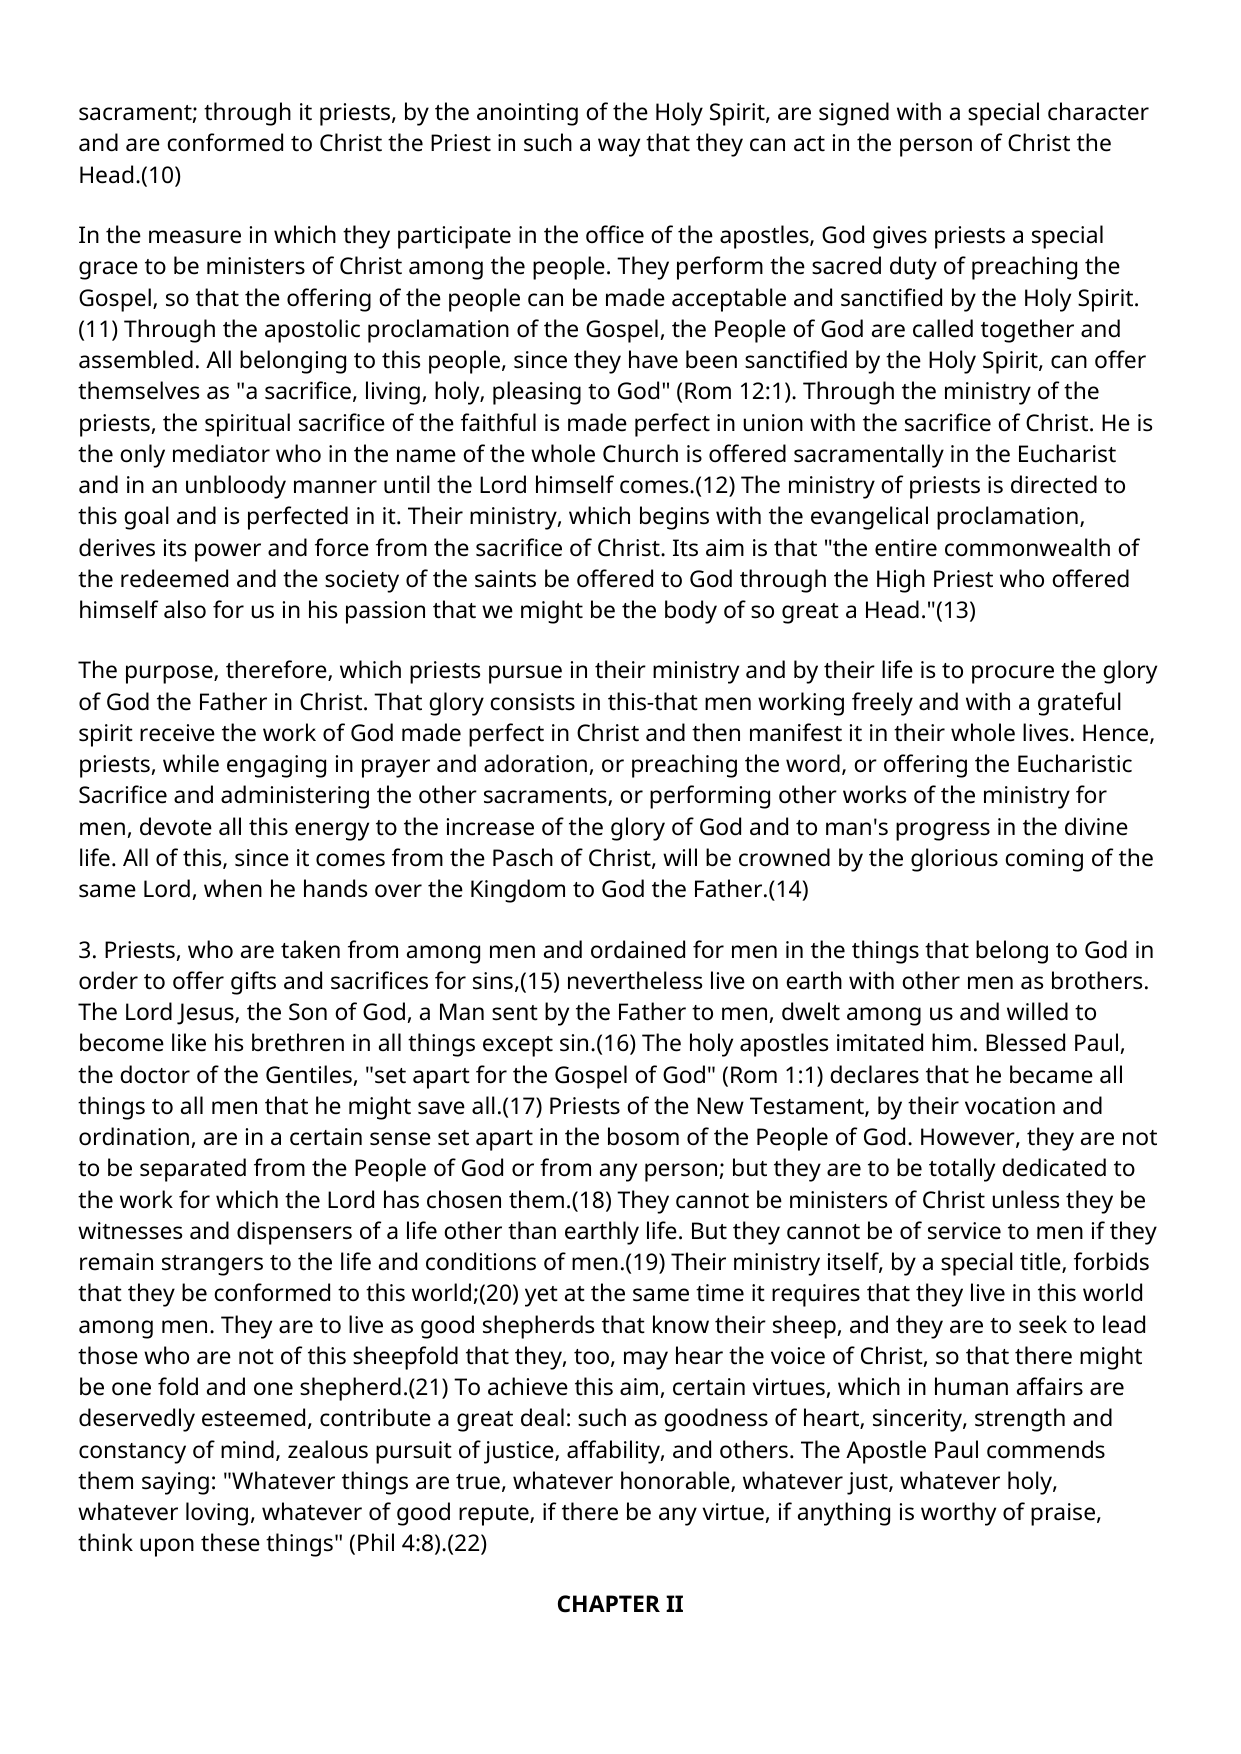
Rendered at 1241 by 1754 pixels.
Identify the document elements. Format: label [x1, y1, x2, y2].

table_cell [59, 59, 1181, 1627]
